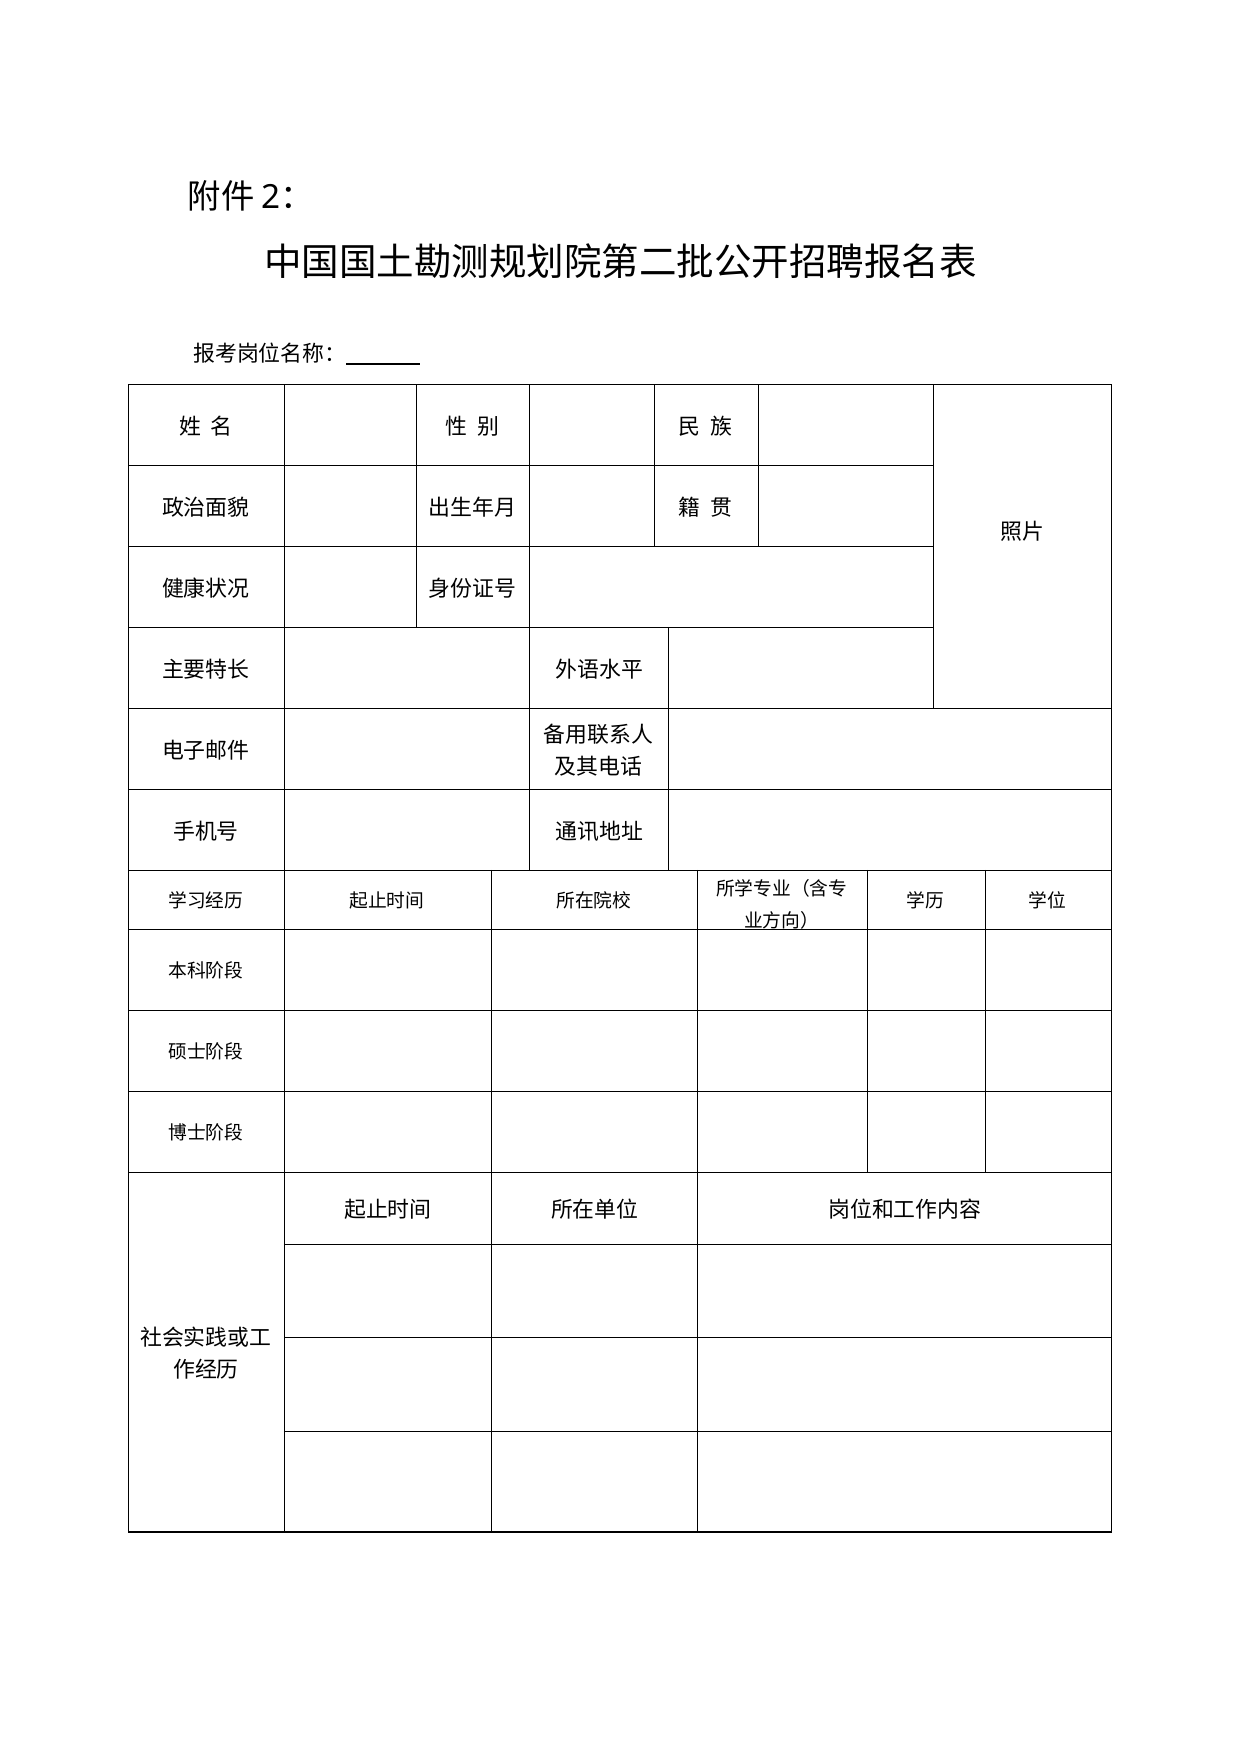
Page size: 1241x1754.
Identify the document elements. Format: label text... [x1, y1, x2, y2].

table_cell [492, 930, 697, 1010]
text 中国国土勘测规划院第二批公开招聘报名表 [187, 227, 1053, 292]
table_cell [492, 1245, 697, 1337]
table_cell [669, 709, 1111, 789]
table_cell 硕士阶段 [129, 1011, 284, 1091]
table_cell [285, 1011, 491, 1091]
table_cell 通讯地址 [530, 790, 668, 870]
table_cell 所学专业（含专业方向） [698, 871, 867, 929]
table_cell [868, 1092, 985, 1172]
table_cell [285, 466, 416, 546]
table_cell [492, 1092, 697, 1172]
table_cell 政治面貌 [129, 466, 284, 546]
table_cell [285, 628, 529, 708]
table_cell [986, 1011, 1111, 1091]
text 附件2： [187, 162, 1053, 227]
table_cell [285, 547, 416, 627]
table_cell [669, 628, 933, 708]
table_cell 学位 [986, 871, 1111, 929]
table_cell [285, 930, 491, 1010]
table_cell 学历 [868, 871, 985, 929]
table_cell [492, 1338, 697, 1431]
table_cell 学习经历 [129, 871, 284, 929]
table_cell [530, 466, 654, 546]
text 报考岗位名称： [187, 335, 1053, 368]
table_cell 社会实践或工作经历 [129, 1173, 284, 1531]
table_cell 岗位和工作内容 [698, 1173, 1111, 1243]
table_cell 备用联系人及其电话 [530, 709, 668, 789]
table_cell [285, 790, 529, 870]
table_cell 外语水平 [530, 628, 668, 708]
table_cell 出生年月 [417, 466, 529, 546]
table_cell [285, 1245, 491, 1337]
table_cell [669, 790, 1111, 870]
table_cell [285, 709, 529, 789]
table_cell 电子邮件 [129, 709, 284, 789]
table_cell [868, 930, 985, 1010]
table_cell [492, 1011, 697, 1091]
table_cell [285, 1338, 491, 1431]
table_cell 本科阶段 [129, 930, 284, 1010]
table_header 姓 名 [129, 385, 284, 465]
table_header [285, 385, 416, 465]
table_cell [698, 1245, 1111, 1337]
table_cell [285, 1432, 491, 1531]
table_cell [986, 930, 1111, 1010]
table_header 民 族 [655, 385, 758, 465]
table_cell 起止时间 [285, 1173, 491, 1243]
table_header 照片 [934, 385, 1111, 708]
table_cell [868, 1011, 985, 1091]
table_header 性 别 [417, 385, 529, 465]
table_cell 身份证号 [417, 547, 529, 627]
table_cell 博士阶段 [129, 1092, 284, 1172]
table_cell [698, 1011, 867, 1091]
table_cell 健康状况 [129, 547, 284, 627]
table_cell 主要特长 [129, 628, 284, 708]
table_cell [285, 1092, 491, 1172]
table_cell 籍 贯 [655, 466, 758, 546]
table_cell 手机号 [129, 790, 284, 870]
table_cell 起止时间 [285, 871, 491, 929]
table_cell [530, 547, 933, 627]
table_cell 所在院校 [492, 871, 697, 929]
table_cell [698, 930, 867, 1010]
table_cell [698, 1338, 1111, 1431]
table_header [530, 385, 654, 465]
table_cell [698, 1092, 867, 1172]
table_header [759, 385, 933, 465]
table_cell 所在单位 [492, 1173, 697, 1243]
table_cell [759, 466, 933, 546]
table_cell [492, 1432, 697, 1531]
table_cell [986, 1092, 1111, 1172]
table_cell [698, 1432, 1111, 1531]
